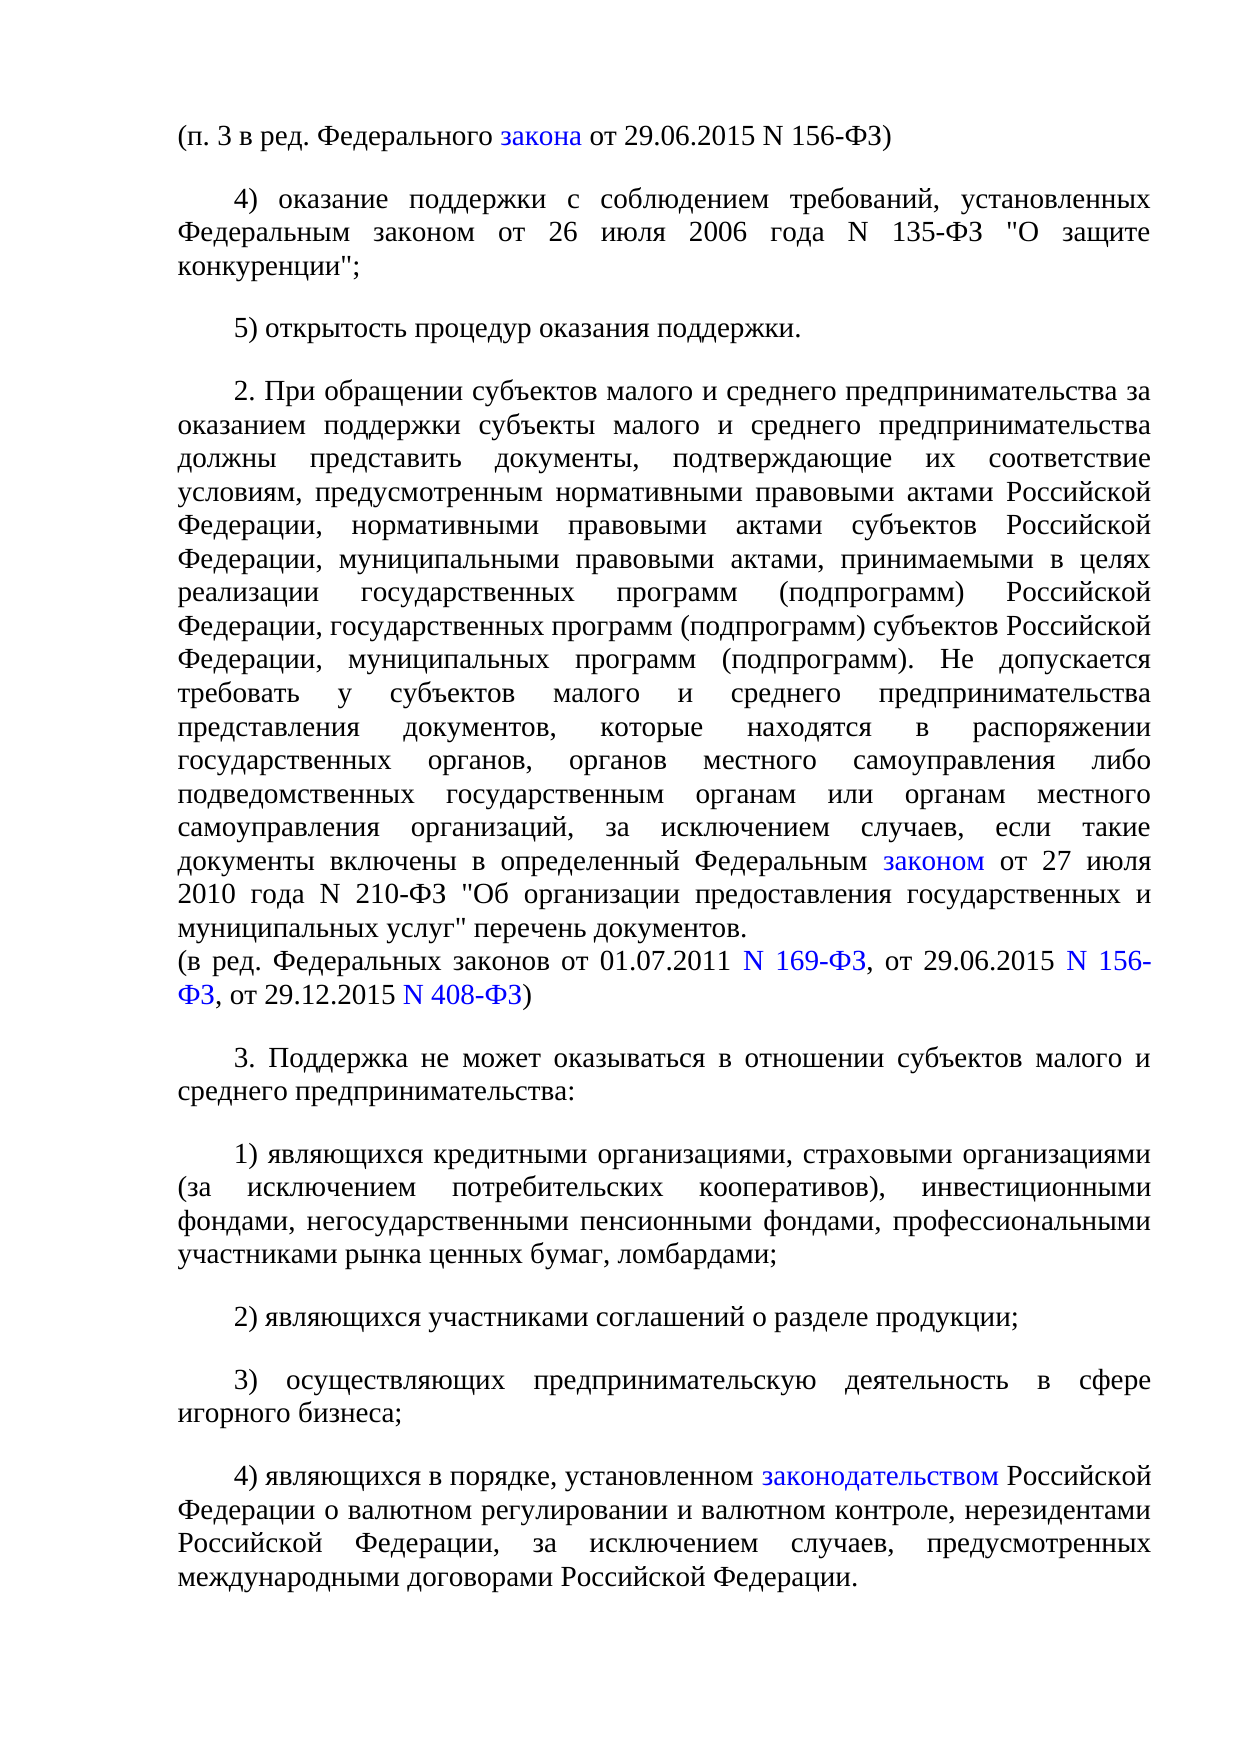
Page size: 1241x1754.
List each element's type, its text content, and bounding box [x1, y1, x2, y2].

text 4) являющихся в порядке, установленном законодательством Российской Федерации о валютном регулировании и валютном контроле, нерезидентами Российской Федерации, за исключением случаев, предусмотренных международными договорами Российской Федерации. [177, 1458, 1152, 1592]
text (п. 3 в ред. Федерального закона от 29.06.2015 N 156-ФЗ) [177, 118, 1152, 152]
text 3) осуществляющих предпринимательскую деятельность в сфере игорного бизнеса; [177, 1362, 1152, 1429]
text (в ред. Федеральных законов от 01.07.2011 N 169-ФЗ, от 29.06.2015 N 156-ФЗ, от 29.12.2015 N 408-ФЗ) [177, 943, 1152, 1011]
text 1) являющихся кредитными организациями, страховыми организациями (за исключением потребительских кооперативов), инвестиционными фондами, негосударственными пенсионными фондами, профессиональными участниками рынка ценных бумаг, ломбардами; [177, 1136, 1152, 1270]
text 3. Поддержка не может оказываться в отношении субъектов малого и среднего предпринимательства: [177, 1040, 1152, 1107]
text 4) оказание поддержки с соблюдением требований, установленных Федеральным законом от 26 июля 2006 года N 135-ФЗ "О защите конкуренции"; [177, 181, 1152, 281]
text 5) открытость процедур оказания поддержки. [177, 311, 1152, 344]
text 2) являющихся участниками соглашений о разделе продукции; [177, 1299, 1152, 1333]
text 2. При обращении субъектов малого и среднего предпринимательства за оказанием поддержки субъекты малого и среднего предпринимательства должны представить документы, подтверждающие их соответствие условиям, предусмотренным нормативными правовыми актами Российской Федерации, нормативными правовыми актами субъектов Российской Федерации, муниципальными правовыми актами, принимаемыми в целях реализации государственных программ (подпрограмм) Российской Федерации, государственных программ (подпрограмм) субъектов Российской Федерации, муниципальных программ (подпрограмм). Не допускается требовать у субъектов малого и среднего предпринимательства представления документов, которые находятся в распоряжении государственных органов, органов местного самоуправления либо подведомственных государственным органам или органам местного самоуправления организаций, за исключением случаев, если такие документы включены в определенный Федеральным законом от 27 июля 2010 года N 210-ФЗ "Об организации предоставления государственных и муниципальных услуг" перечень документов. [177, 373, 1152, 943]
